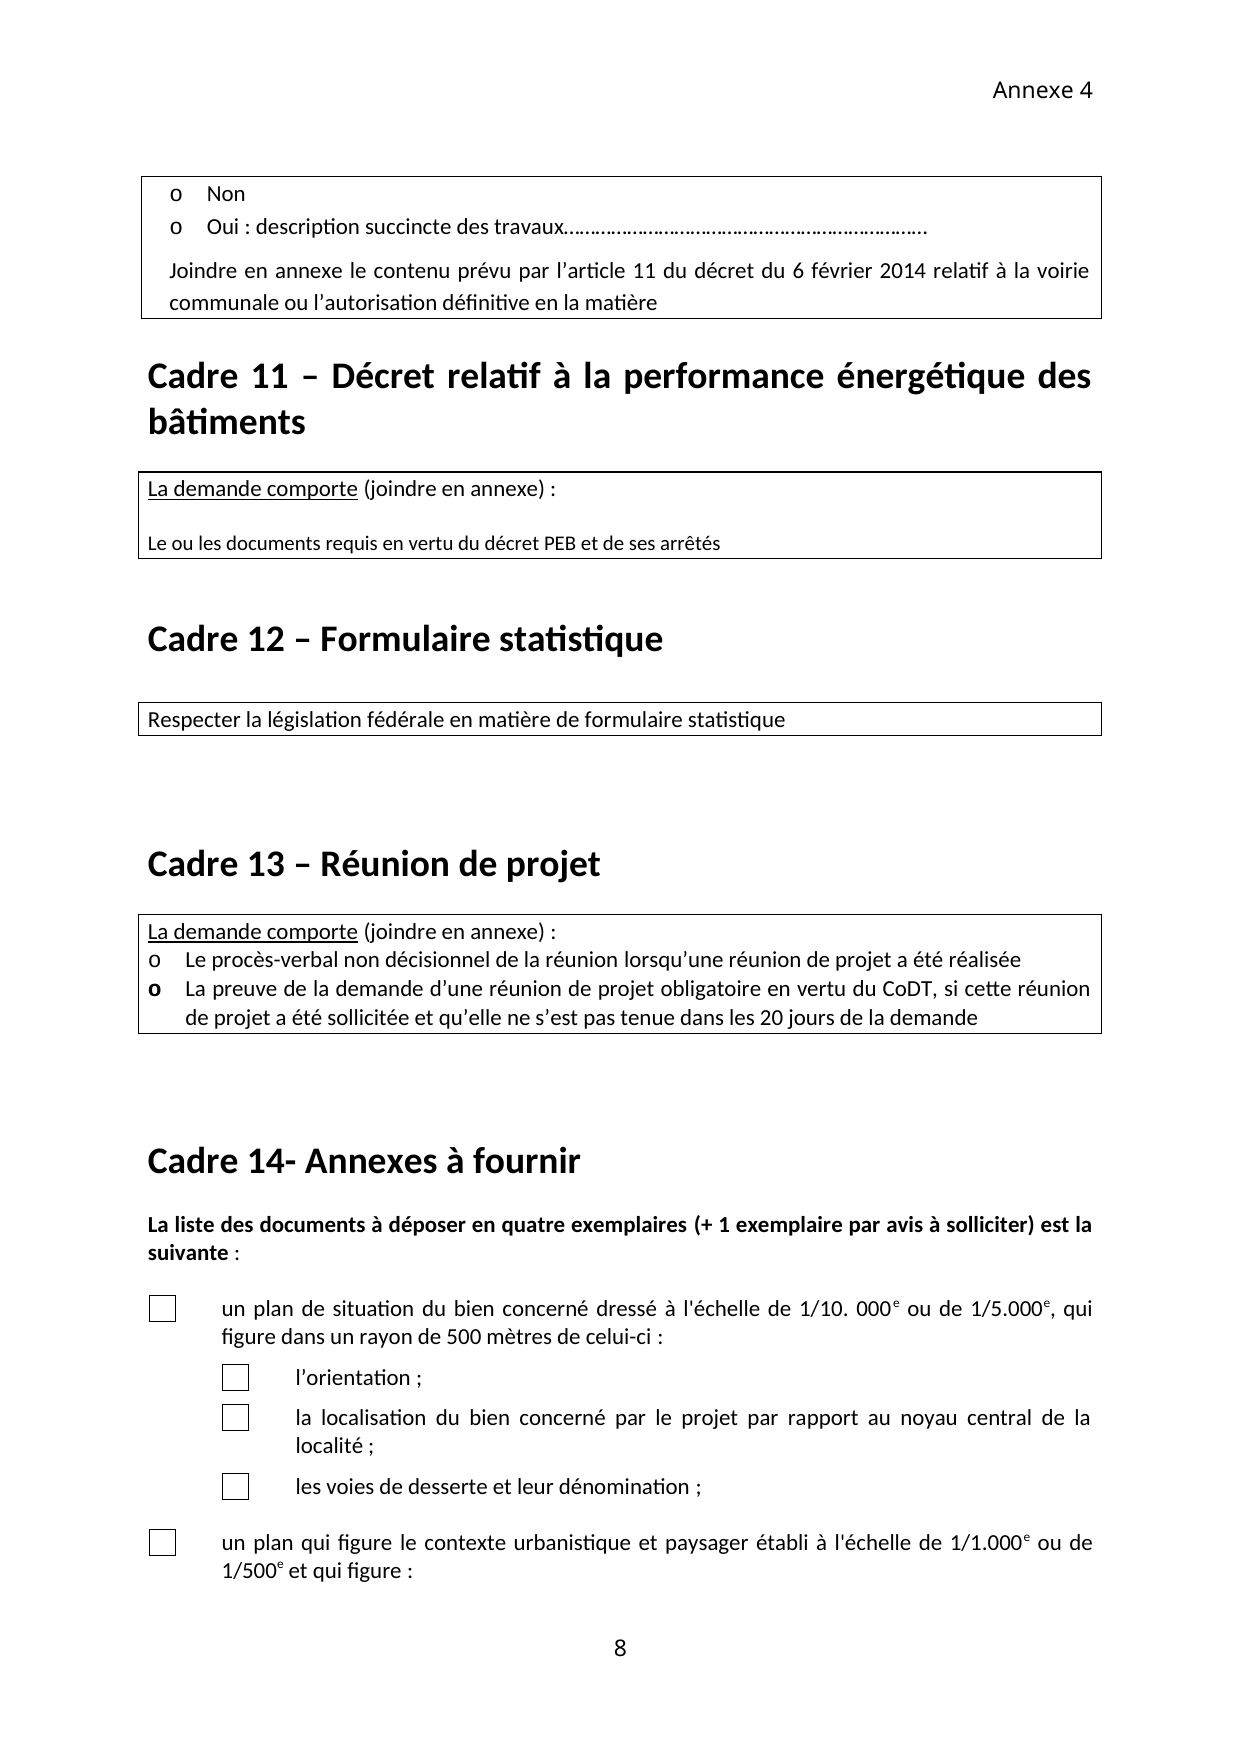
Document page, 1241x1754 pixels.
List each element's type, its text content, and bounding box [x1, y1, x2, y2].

text Joindre en annexe le contenu prévu par l’article 11 du décret du 6 février 2014 relatif à la voirie communale ou l’autorisation définitive en la matière [142, 253, 1101, 318]
text un plan de situation du bien concerné dressé à l'échelle de 1/10. 000e ou de 1/5.000e, qui figure dans un rayon de 500 mètres de celui-ci : [148, 1294, 1093, 1351]
text Respecter la législation fédérale en matière de formulaire statistique [139, 703, 1101, 735]
text La demande comporte (joindre en annexe) : [139, 473, 1101, 503]
text les voies de desserte et leur dénomination ; [221, 1472, 1093, 1500]
text La demande comporte (joindre en annexe) : [139, 915, 1101, 945]
text Cadre 11 – Décret relatif à la performance énergétique des bâtiments [148, 352, 1093, 443]
list Non [142, 177, 1101, 208]
text Le ou les documents requis en vertu du décret PEB et de ses arrêtés [139, 527, 1101, 558]
text Cadre 12 – Formulaire statistique [148, 615, 1093, 661]
text Cadre 13 – Réunion de projet [148, 840, 1093, 886]
text La liste des documents à déposer en quatre exemplaires (+ 1 exemplaire par avis à solliciter) est la suivante : [148, 1210, 1093, 1266]
list Le procès-verbal non décisionnel de la réunion lorsqu’une réunion de projet a été réalisée [148, 945, 1093, 971]
list La preuve de la demande d’une réunion de projet obligatoire en vertu du CoDT, si cette réunion de projet a été sollicitée et qu’elle ne s’est pas tenue dans les 20 jours de la demande [139, 971, 1101, 1033]
text Cadre 14- Annexes à fournir [148, 1137, 1093, 1182]
text un plan qui figure le contexte urbanistique et paysager établi à l'échelle de 1/1.000e ou de 1/500e et qui figure : [148, 1528, 1093, 1584]
text la localisation du bien concerné par le projet par rapport au noyau central de la localité ; [221, 1403, 1093, 1459]
list Oui : description succincte des travaux…………………………………………………………… [142, 209, 1101, 241]
text l’orientation ; [221, 1363, 1093, 1391]
